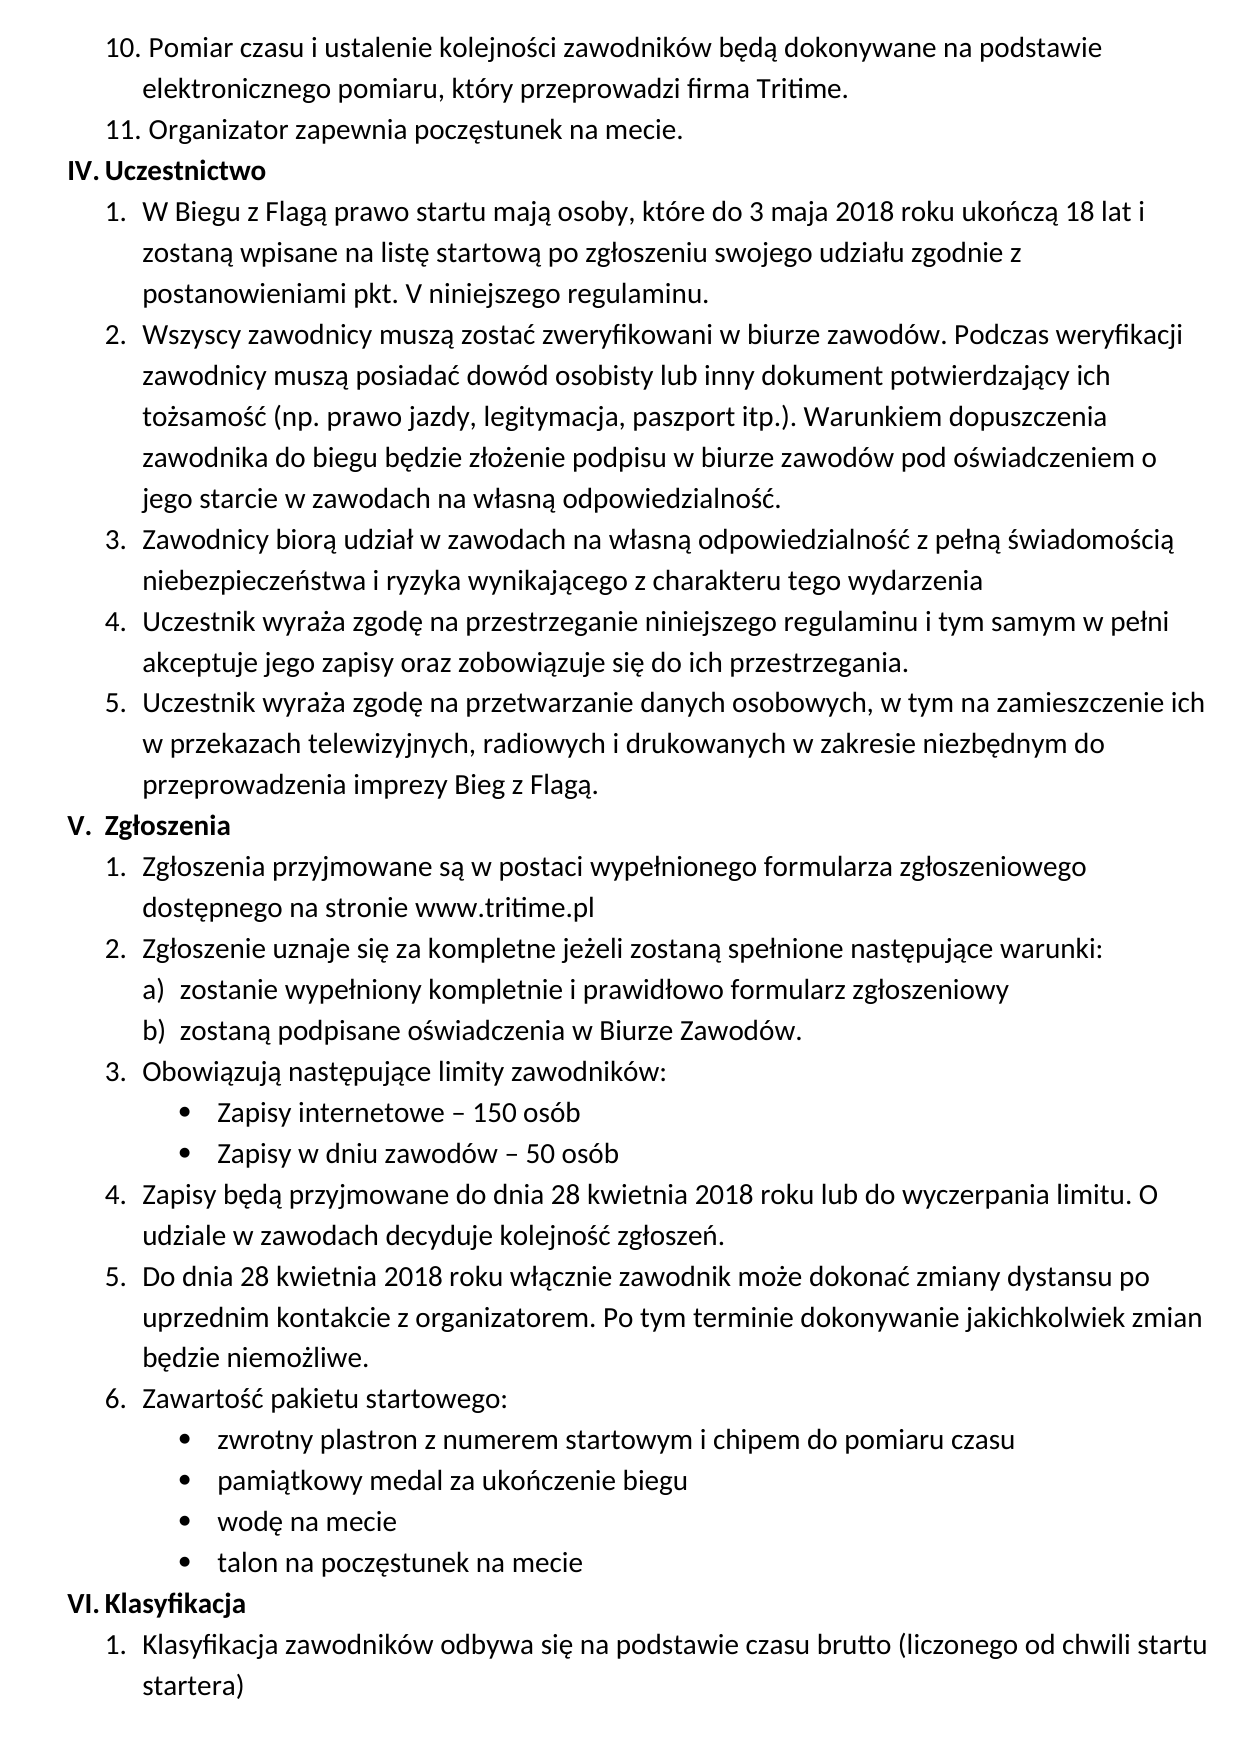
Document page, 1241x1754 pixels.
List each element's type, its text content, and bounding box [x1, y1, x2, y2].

list Organizator zapewnia poczęstunek na mecie. [104, 111, 1211, 147]
list zwrotny plastron z numerem startowym i chipem do pomiaru czasu [179, 1421, 1211, 1457]
list W Biegu z Flagą prawo startu mają osoby, które do 3 maja 2018 roku ukończą 18 lat i zostaną wpisane na listę startową po zgłoszeniu swojego udziału zgodnie z postanowieniami pkt. V niniejszego regulaminu. [104, 193, 1211, 311]
list pamiątkowy medal za ukończenie biegu [179, 1462, 1211, 1498]
list Zapisy będą przyjmowane do dnia 28 kwietnia 2018 roku lub do wyczerpania limitu. O udziale w zawodach decyduje kolejność zgłoszeń. [104, 1176, 1211, 1252]
list Uczestnik wyraża zgodę na przestrzeganie niniejszego regulaminu i tym samym w pełni akceptuje jego zapisy oraz zobowiązuje się do ich przestrzegania. [104, 603, 1211, 679]
list Obowiązują następujące limity zawodników: [104, 1053, 1211, 1089]
list Klasyfikacja zawodników odbywa się na podstawie czasu brutto (liczonego od chwili startu startera) [104, 1626, 1211, 1703]
list talon na poczęstunek na mecie [179, 1544, 1211, 1580]
list wodę na mecie [179, 1503, 1211, 1539]
list Zgłoszenia przyjmowane są w postaci wypełnionego formularza zgłoszeniowego dostępnego na stronie www.tritime.pl [104, 848, 1211, 925]
list Klasyfikacja [67, 1585, 1211, 1621]
list zostanie wypełniony kompletnie i prawidłowo formularz zgłoszeniowy [142, 971, 1211, 1007]
list Zapisy w dniu zawodów – 50 osób [179, 1135, 1211, 1171]
list Zawodnicy biorą udział w zawodach na własną odpowiedzialność z pełną świadomością niebezpieczeństwa i ryzyka wynikającego z charakteru tego wydarzenia [104, 521, 1211, 597]
list Zgłoszenie uznaje się za kompletne jeżeli zostaną spełnione następujące warunki: [104, 930, 1211, 966]
list Uczestnictwo [67, 152, 1211, 188]
list Uczestnik wyraża zgodę na przetwarzanie danych osobowych, w tym na zamieszczenie ich w przekazach telewizyjnych, radiowych i drukowanych w zakresie niezbędnym do przeprowadzenia imprezy Bieg z Flagą. [104, 684, 1211, 802]
list Zawartość pakietu startowego: [104, 1381, 1211, 1416]
list Zgłoszenia [67, 807, 1211, 843]
list zostaną podpisane oświadczenia w Biurze Zawodów. [142, 1012, 1211, 1048]
list Do dnia 28 kwietnia 2018 roku włącznie zawodnik może dokonać zmiany dystansu po uprzednim kontakcie z organizatorem. Po tym terminie dokonywanie jakichkolwiek zmian będzie niemożliwe. [104, 1258, 1211, 1375]
list Pomiar czasu i ustalenie kolejności zawodników będą dokonywane na podstawie elektronicznego pomiaru, który przeprowadzi firma Tritime. [104, 29, 1211, 106]
list Zapisy internetowe – 150 osób [179, 1094, 1211, 1129]
list Wszyscy zawodnicy muszą zostać zweryfikowani w biurze zawodów. Podczas weryfikacji zawodnicy muszą posiadać dowód osobisty lub inny dokument potwierdzający ich tożsamość (np. prawo jazdy, legitymacja, paszport itp.). Warunkiem dopuszczenia zawodnika do biegu będzie złożenie podpisu w biurze zawodów pod oświadczeniem o jego starcie w zawodach na własną odpowiedzialność. [104, 316, 1211, 516]
